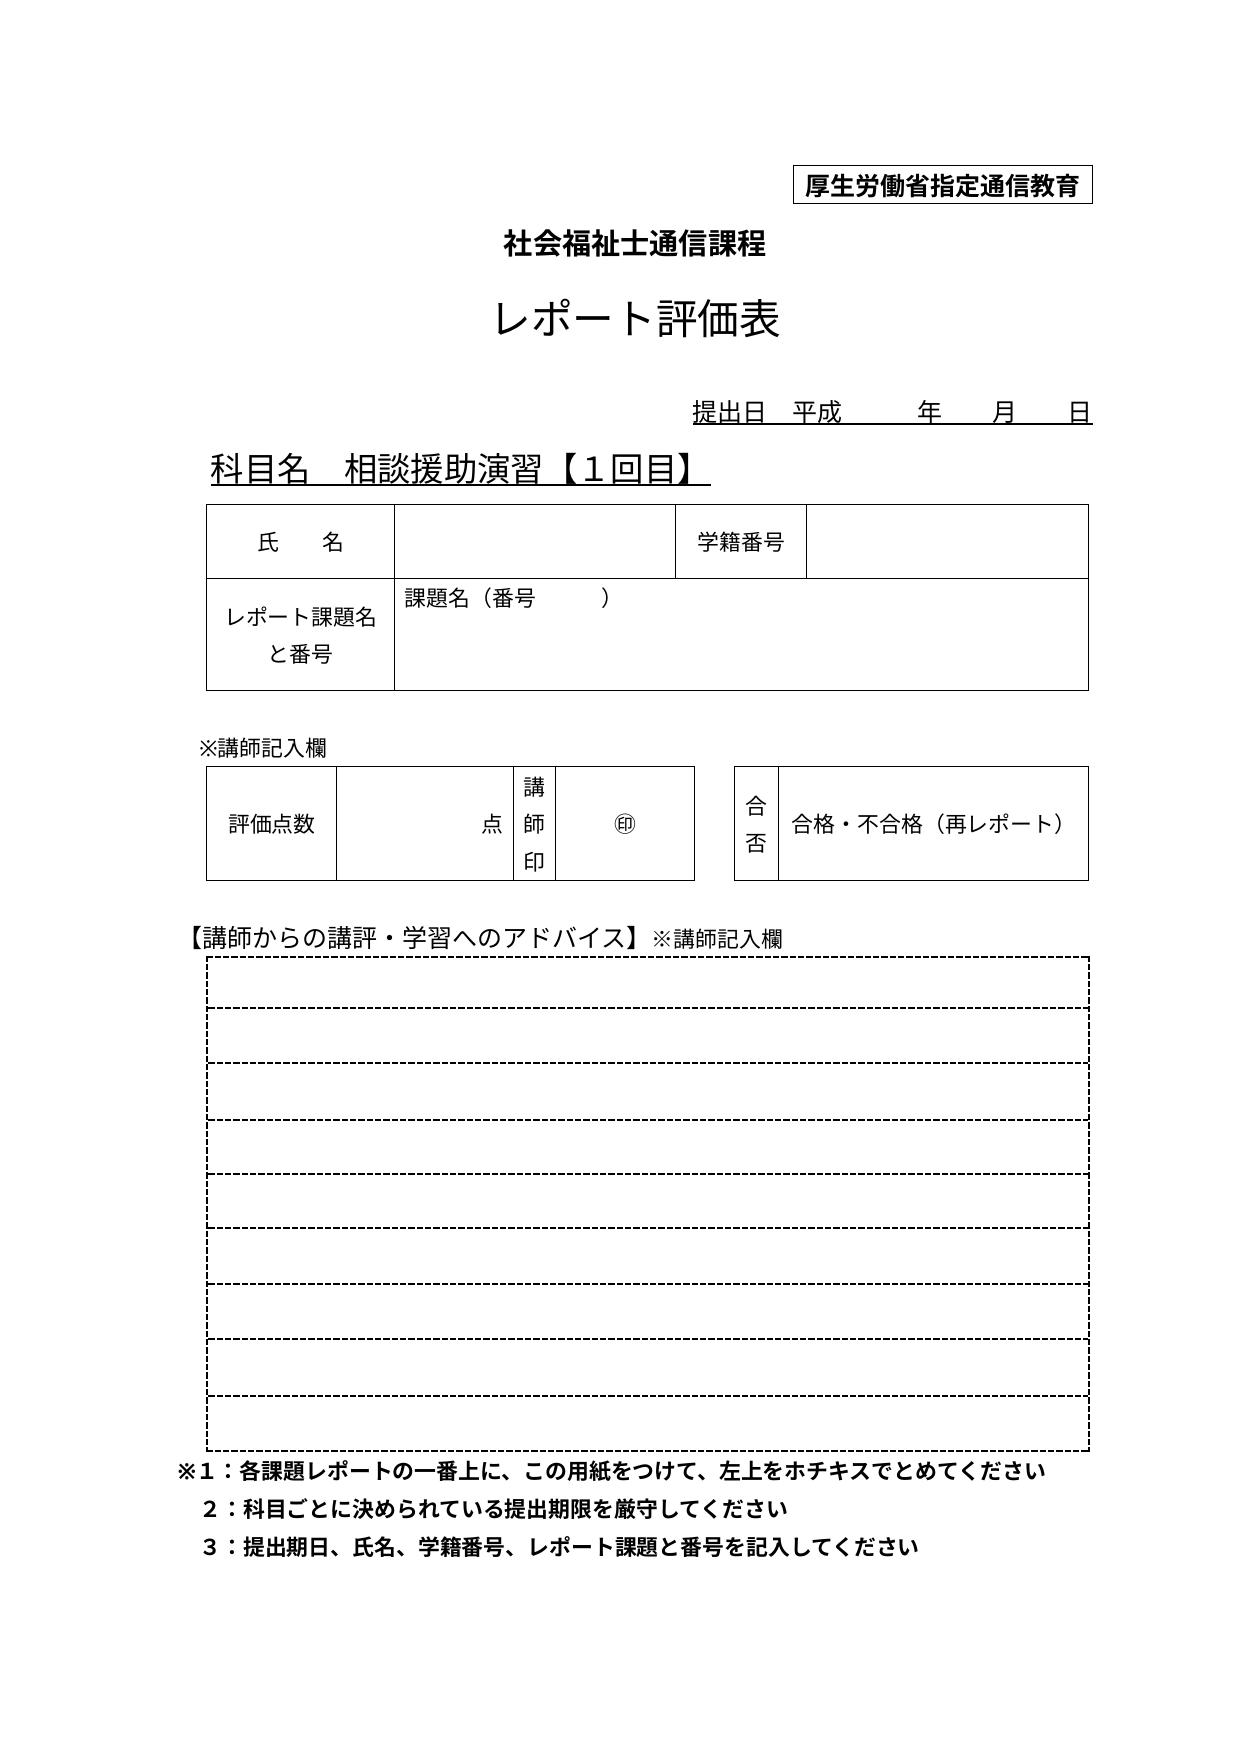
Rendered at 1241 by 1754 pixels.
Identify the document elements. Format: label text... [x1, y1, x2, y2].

table_cell [207, 1007, 1088, 1062]
text 【講師からの講評・学習へのアドバイス】※講師記入欄 [177, 918, 1092, 956]
table_header [807, 505, 1088, 577]
table_cell [207, 1119, 1088, 1173]
text ※講師記入欄 [177, 728, 1092, 766]
table_header 氏 名 [207, 505, 394, 577]
text ２：科目ごとに決められている提出期限を厳守してください [177, 1489, 1092, 1527]
table_header 学籍番号 [676, 505, 806, 577]
table_cell [207, 1395, 1088, 1449]
table_cell [207, 1283, 1088, 1338]
table_cell [207, 1173, 1088, 1227]
table_header [207, 956, 1088, 1007]
table_header [695, 766, 734, 879]
text ※１：各課題レポートの一番上に、この用紙をつけて、左上をホチキスでとめてください [177, 1452, 1092, 1489]
table_header ㊞ [556, 767, 694, 879]
table_header 評価点数 [207, 767, 336, 879]
table_header 厚生労働省指定通信教育 [794, 166, 1092, 203]
table_cell [207, 1338, 1088, 1395]
table_cell [207, 1062, 1088, 1118]
table_header 点 [337, 767, 513, 879]
text ３：提出期日、氏名、学籍番号、レポート課題と番号を記入してください [177, 1527, 1092, 1564]
text 提出日 平成 年 月 日 [177, 392, 1092, 429]
table_header 合格・不合格（再レポート） [779, 767, 1088, 879]
text 科目名 相談援助演習【１回目】 [177, 429, 1092, 504]
text レポート評価表 [177, 279, 1092, 354]
text 社会福祉士通信課程 [177, 204, 1092, 279]
table_header 講師 [514, 767, 555, 879]
table_cell レポート課題名 と番号 [207, 579, 394, 690]
table_cell [207, 1227, 1088, 1283]
table_header [395, 505, 675, 577]
table_header 合否 [735, 767, 778, 879]
table_cell 課題名（番号 ） [395, 579, 1088, 690]
